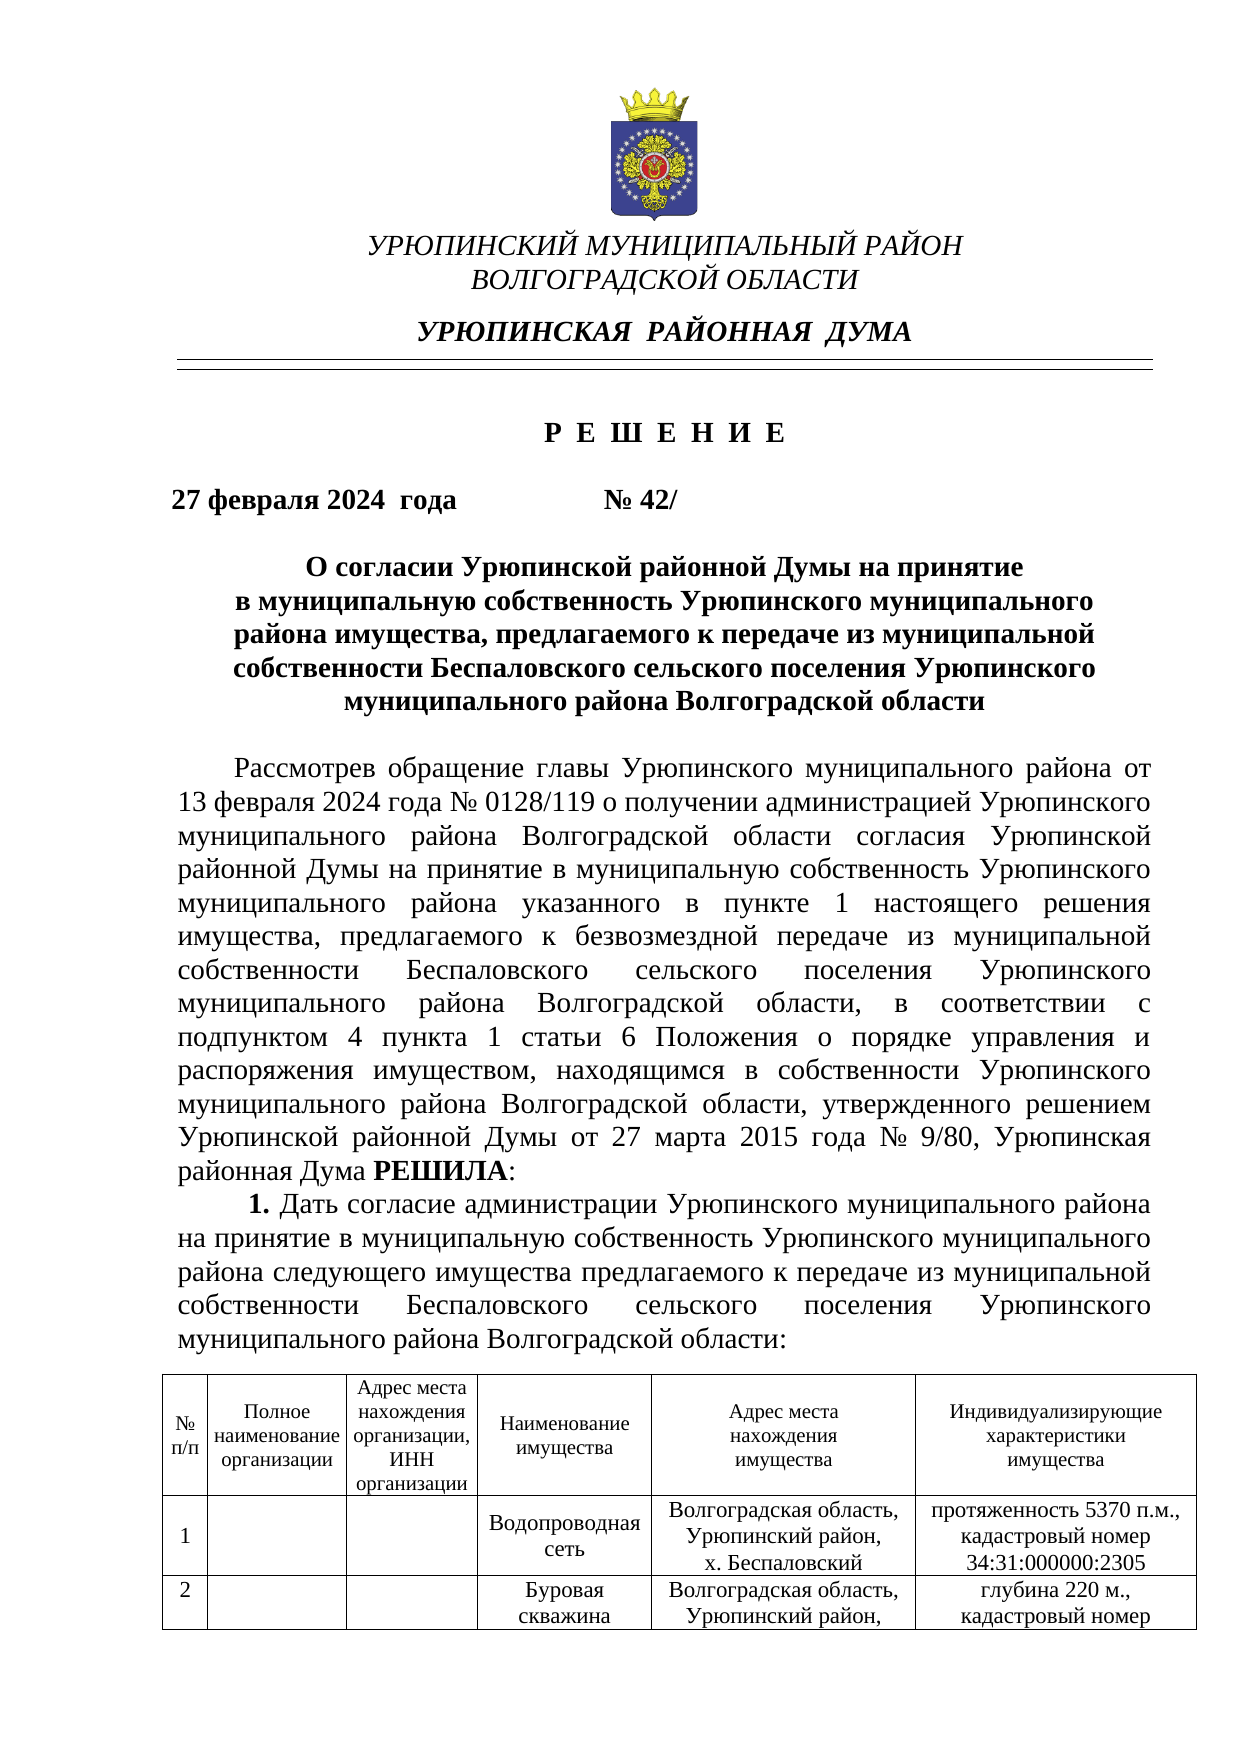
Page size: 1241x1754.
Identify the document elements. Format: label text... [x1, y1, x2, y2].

text Рассмотрев обращение главы Урюпинского муниципального района от 13 февраля 2024 года № 0128/119 о получении администрацией Урюпинского муниципального района Волгоградской области согласия Урюпинской районной Думы на принятие в муниципальную собственность Урюпинского муниципального района указанного в пункте 1 настоящего решения имущества, предлагаемого к безвозмездной передаче из муниципальной собственности Беспаловского сельского поселения Урюпинского муниципального района Волгоградской области, в соответствии с подпунктом 4 пункта 1 статьи 6 Положения о порядке управления и распоряжения имуществом, находящимся в собственности Урюпинского муниципального района Волгоградской области, утвержденного решением Урюпинской районной Думы от 27 марта 2015 года № 9/80, Урюпинская районная Дума РЕШИЛА: [177, 751, 1152, 1187]
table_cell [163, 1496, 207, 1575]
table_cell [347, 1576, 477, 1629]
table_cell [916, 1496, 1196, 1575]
picture [611, 87, 698, 221]
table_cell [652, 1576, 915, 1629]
text ВОЛГОГРАДСКОЙ ОБЛАСТИ [171, 262, 1158, 295]
text УРЮПИНСКАЯ РАЙОННАЯ ДУМА [171, 314, 1158, 348]
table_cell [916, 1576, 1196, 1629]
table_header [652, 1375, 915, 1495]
text в муниципальную собственность Урюпинского муниципального [177, 583, 1152, 616]
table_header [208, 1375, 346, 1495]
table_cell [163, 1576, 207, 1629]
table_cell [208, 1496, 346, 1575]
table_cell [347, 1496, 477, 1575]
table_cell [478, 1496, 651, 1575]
title 1. Дать согласие администрации Урюпинского муниципального района на принятие в муниципальную собственность Урюпинского муниципального района следующего имущества предлагаемого к передаче из муниципальной собственности Беспаловского сельского поселения Урюпинского муниципального района Волгоградской области: [177, 1187, 1152, 1354]
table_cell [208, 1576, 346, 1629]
text 27 февраля 2024 года № 42/ [171, 482, 1158, 516]
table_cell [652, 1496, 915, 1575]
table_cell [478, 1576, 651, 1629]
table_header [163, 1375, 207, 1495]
subtitle Р Е Ш Е Н И Е [171, 415, 1158, 449]
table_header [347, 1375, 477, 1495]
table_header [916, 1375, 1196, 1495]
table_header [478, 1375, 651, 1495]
text О согласии Урюпинской районной Думы на принятие [177, 549, 1152, 583]
text района имущества, предлагаемого к передаче из муниципальной собственности Беспаловского сельского поселения Урюпинского муниципального района Волгоградской области [177, 616, 1152, 717]
text УРЮПИНСКИЙ МУНИЦИПАЛЬНЫЙ РАЙОН [171, 228, 1158, 262]
